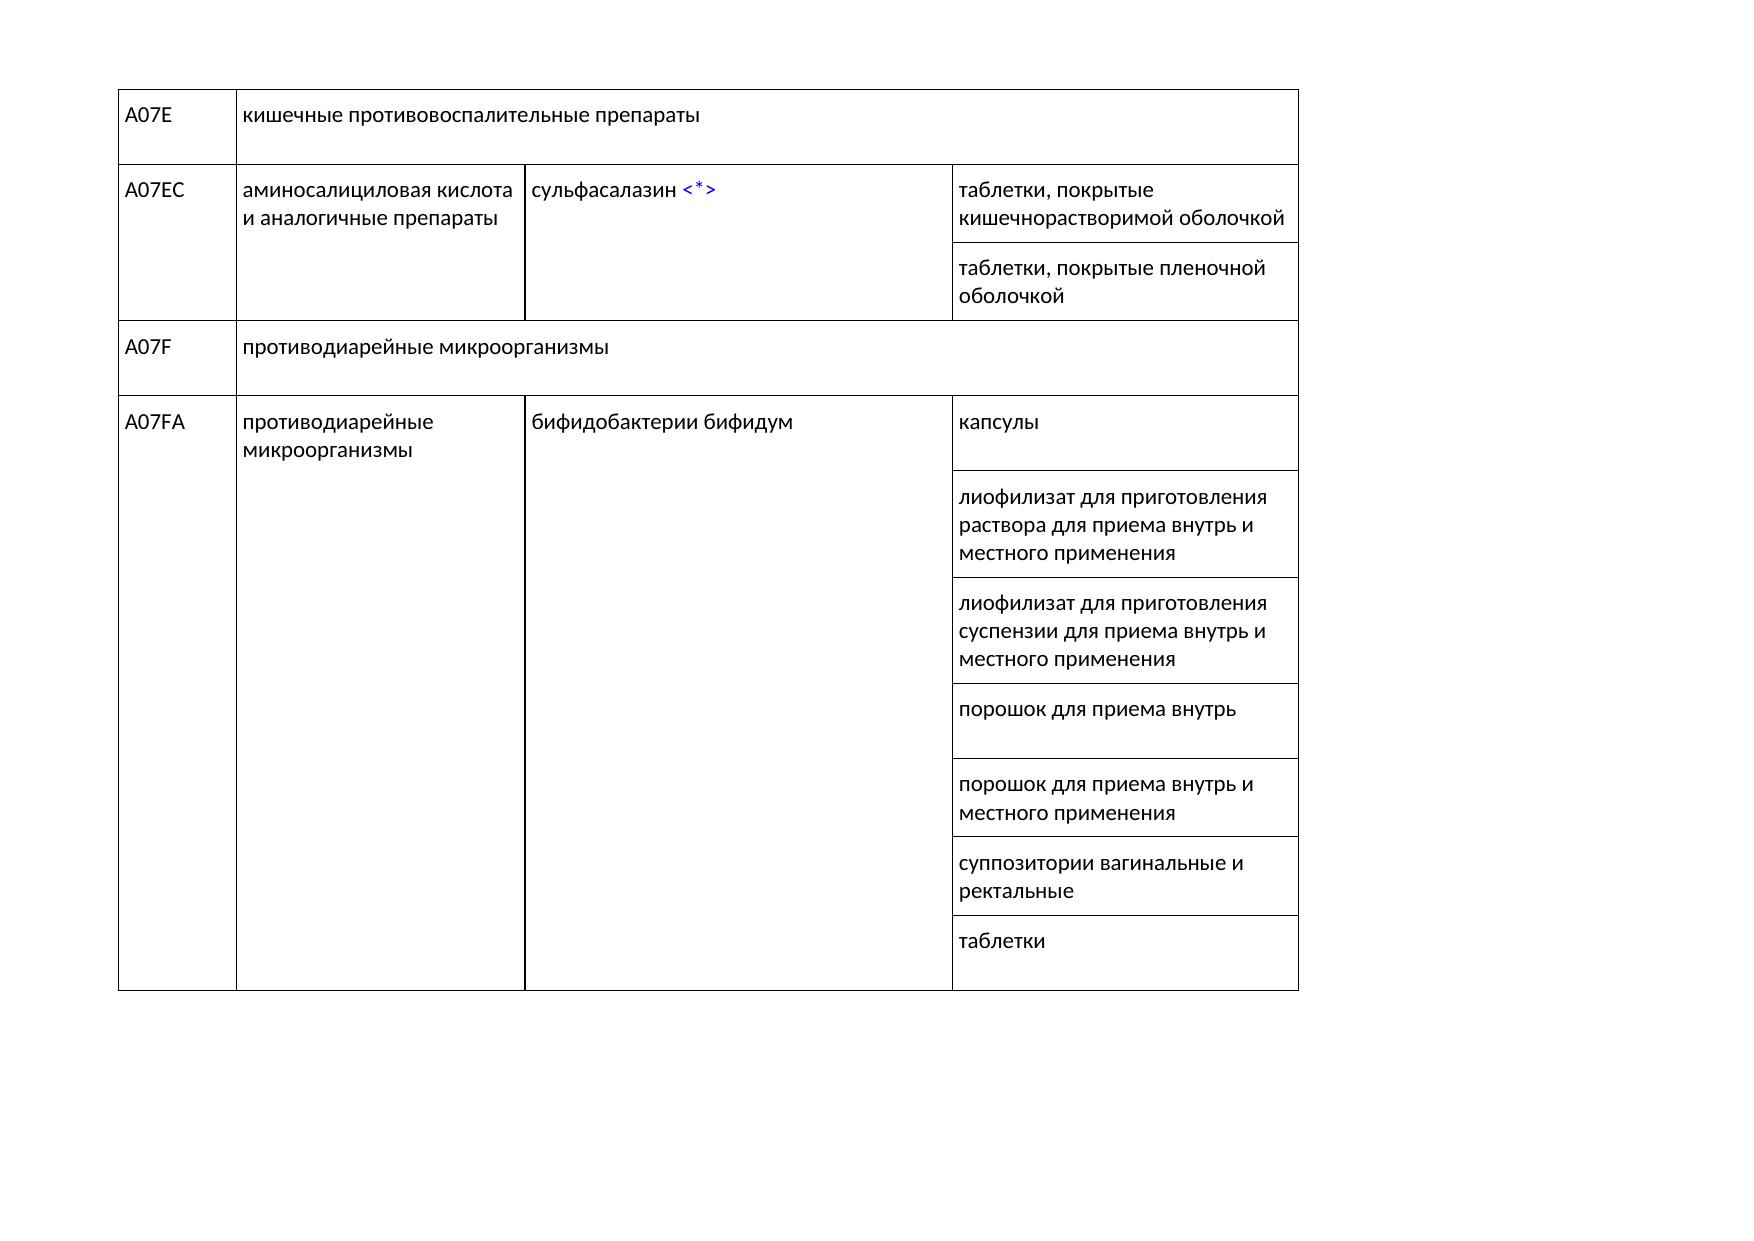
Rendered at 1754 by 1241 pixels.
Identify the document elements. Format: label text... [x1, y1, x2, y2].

table_cell A07EC [119, 165, 236, 320]
table_cell сульфасалазин <*> [526, 165, 952, 320]
table_cell порошок для приема внутрь [953, 684, 1298, 758]
table_cell лиофилизат для приготовления суспензии для приема внутрь и местного применения [953, 578, 1298, 683]
table_cell капсулы [953, 396, 1298, 470]
table_cell кишечные противовоспалительные препараты [237, 90, 1298, 163]
table_cell A07F [119, 321, 236, 395]
table_cell таблетки, покрытые пленочной оболочкой [953, 243, 1298, 320]
table_cell суппозитории вагинальные и ректальные [953, 837, 1298, 914]
table_cell A07FA [119, 396, 236, 989]
table_cell A07E [119, 90, 236, 163]
table_cell порошок для приема внутрь и местного применения [953, 759, 1298, 836]
table_cell противодиарейные микроорганизмы [237, 321, 1298, 395]
table_cell таблетки [953, 916, 1298, 989]
table_cell аминосалициловая кислота и аналогичные препараты [237, 165, 524, 320]
table_cell лиофилизат для приготовления раствора для приема внутрь и местного применения [953, 471, 1298, 577]
table_cell противодиарейные микроорганизмы [237, 396, 524, 989]
table_cell бифидобактерии бифидум [526, 396, 952, 989]
table_cell таблетки, покрытые кишечнорастворимой оболочкой [953, 165, 1298, 242]
